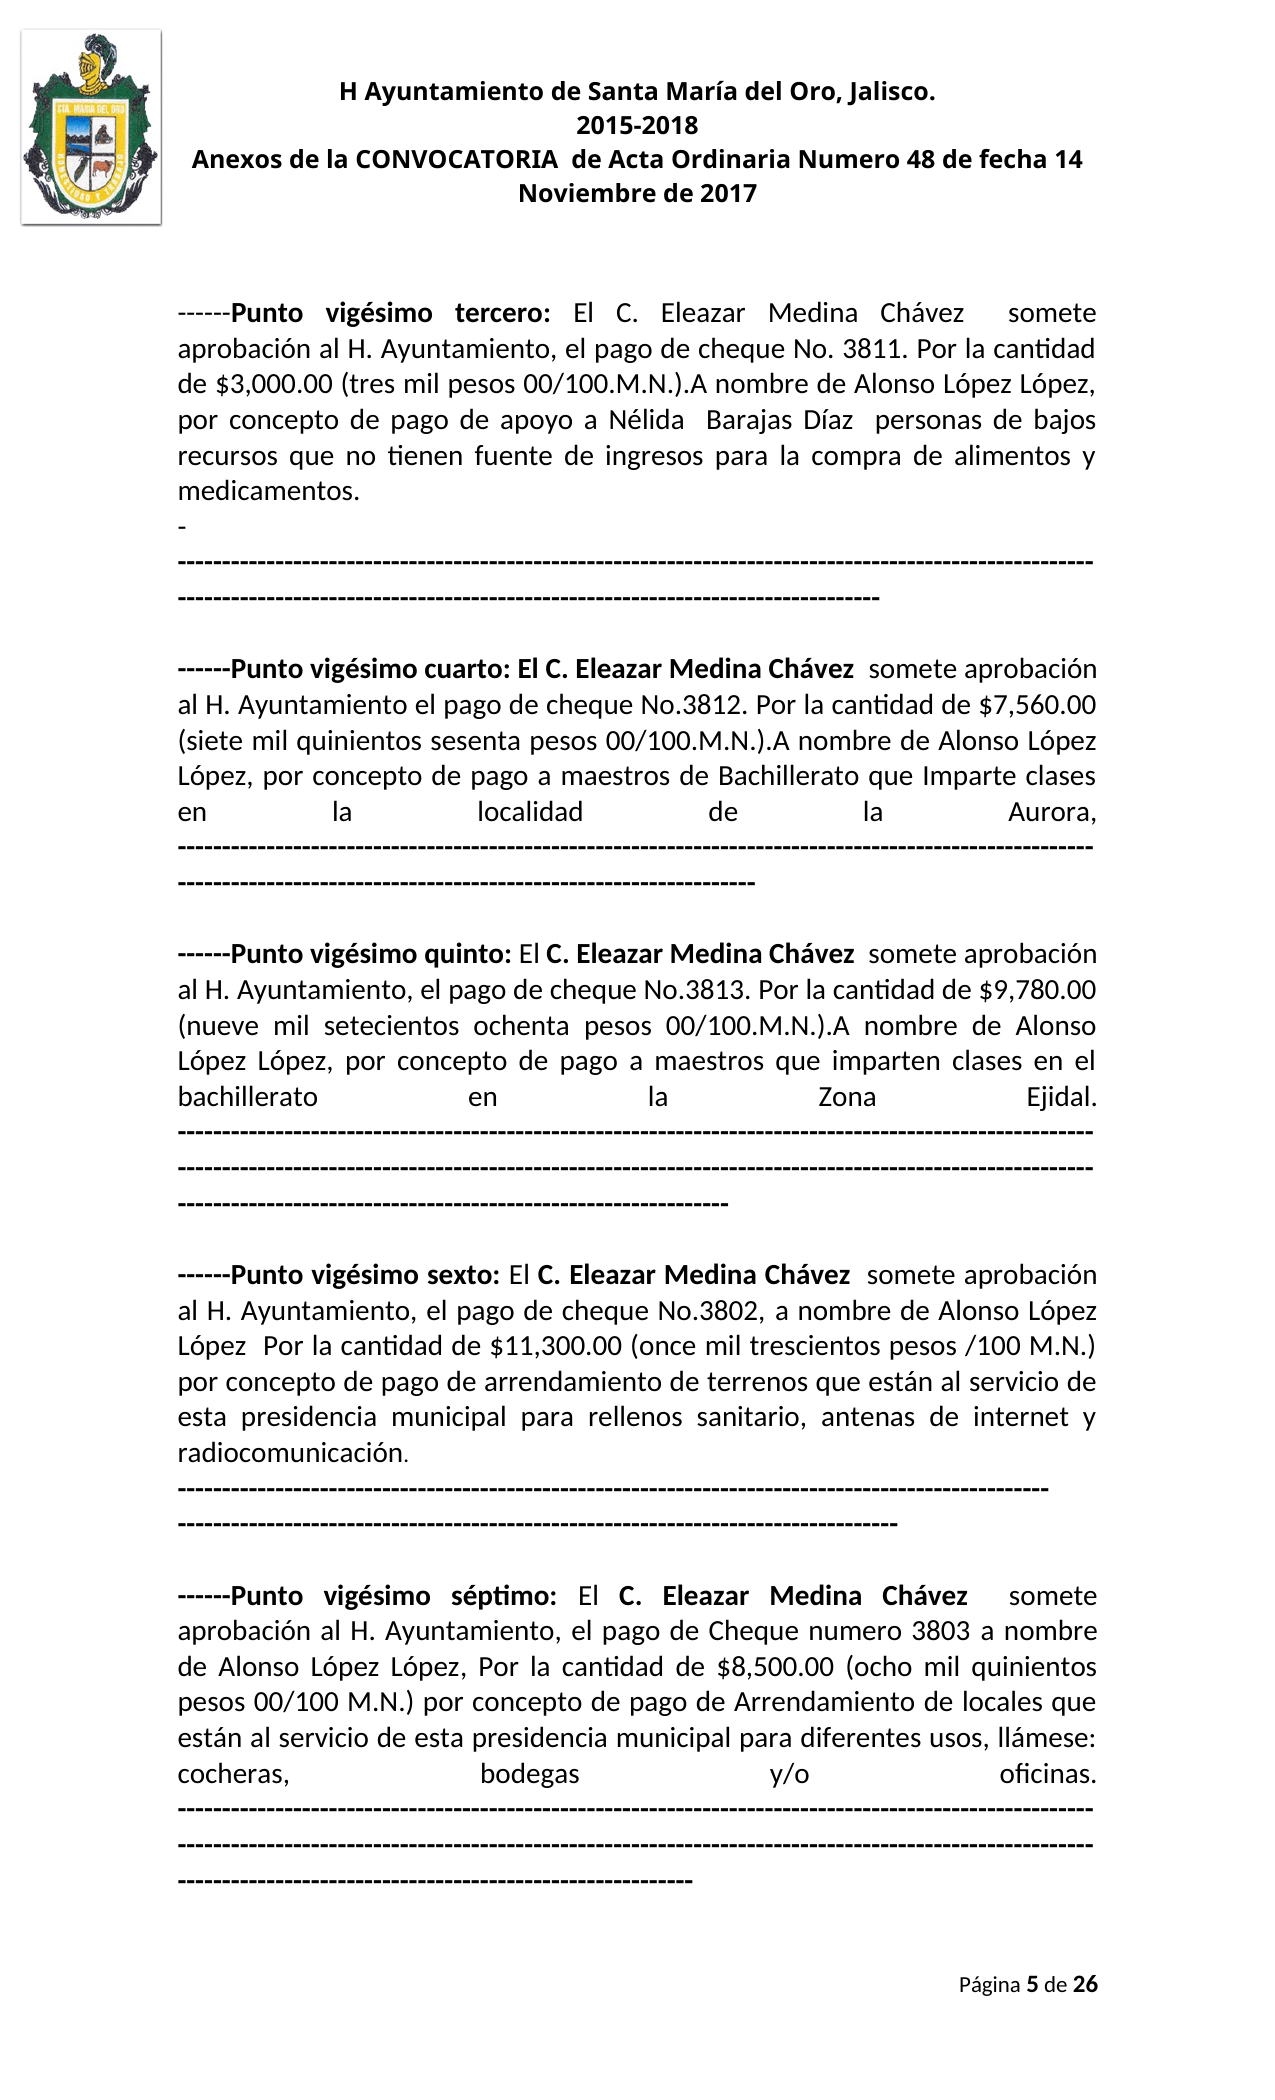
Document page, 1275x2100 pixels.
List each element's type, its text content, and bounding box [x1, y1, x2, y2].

text ------Punto vigésimo séptimo: El C. Eleazar Medina Chávez somete aprobación al H. Ayuntamiento, el pago de Cheque numero 3803 a nombre de Alonso López López, Por la cantidad de $8,500.00 (ocho mil quinientos pesos 00/100 M.N.) por concepto de pago de Arrendamiento de locales que están al servicio de esta presidencia municipal para diferentes usos, llámese: cocheras, bodegas y/o oficinas. ------------------------------------------------------------------------------------------------------------------------------------------------------------------------------------------------------------------------------------------------------------------------ [177, 1577, 1098, 1897]
picture [18, 27, 163, 227]
text ------Punto vigésimo cuarto: El C. Eleazar Medina Chávez somete aprobación al H. Ayuntamiento el pago de cheque No.3812. Por la cantidad de $7,560.00 (siete mil quinientos sesenta pesos 00/100.M.N.).A nombre de Alonso López López, por concepto de pago a maestros de Bachillerato que Imparte clases en la localidad de la Aurora, ------------------------------------------------------------------------------------------------------------------------------------------------------------------------ [177, 650, 1098, 900]
text ------Punto vigésimo quinto: El C. Eleazar Medina Chávez somete aprobación al H. Ayuntamiento, el pago de cheque No.3813. Por la cantidad de $9,780.00 (nueve mil setecientos ochenta pesos 00/100.M.N.).A nombre de Alonso López López, por concepto de pago a maestros que imparten clases en el bachillerato en la Zona Ejidal. ---------------------------------------------------------------------------------------------------------------------------------------------------------------------------------------------------------------------------------------------------------------------------- [177, 935, 1098, 1220]
text ------Punto vigésimo tercero: El C. Eleazar Medina Chávez somete aprobación al H. Ayuntamiento, el pago de cheque No. 3811. Por la cantidad de $3,000.00 (tres mil pesos 00/100.M.N.).A nombre de Alonso López López, por concepto de pago de apoyo a Nélida Barajas Díaz personas de bajos recursos que no tienen fuente de ingresos para la compra de alimentos y medicamentos. --------------------------------------------------------------------------------------------------------------------------------------------------------------------------------------- [177, 294, 1098, 615]
text ------Punto vigésimo sexto: El C. Eleazar Medina Chávez somete aprobación al H. Ayuntamiento, el pago de cheque No.3802, a nombre de Alonso López López Por la cantidad de $11,300.00 (once mil trescientos pesos /100 M.N.) por concepto de pago de arrendamiento de terrenos que están al servicio de esta presidencia municipal para rellenos sanitario, antenas de internet y radiocomunicación. ----------------------------------------------------------------------------------------------------------------------------------------------------------------------------------- [177, 1256, 1098, 1541]
